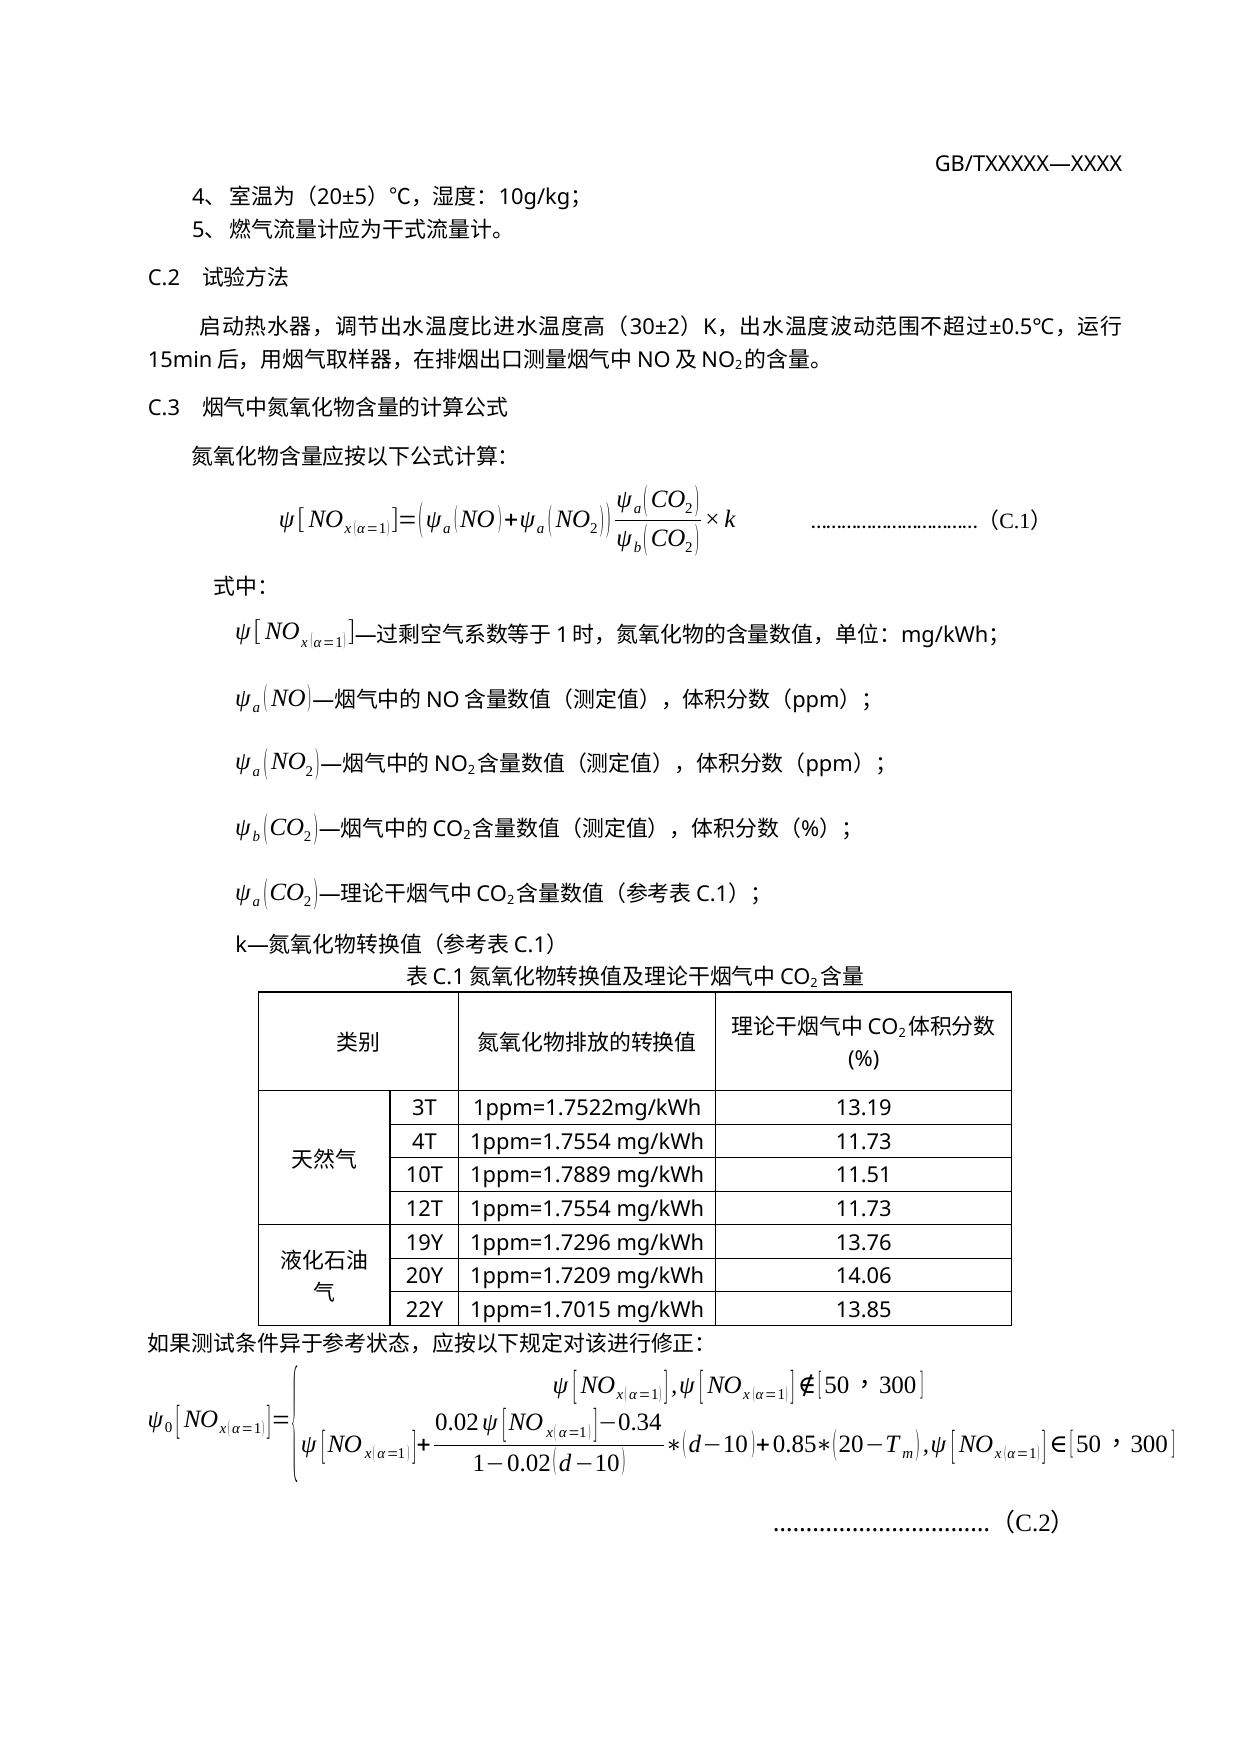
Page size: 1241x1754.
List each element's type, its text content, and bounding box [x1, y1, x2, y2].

table_header 氮氧化物排放的转换值 [459, 993, 715, 1090]
text 如果测试条件异于参考状态，应按以下规定对该进行修正： [148, 1326, 1122, 1358]
text k—氮氧化物转换值（参考表C.1） [235, 926, 1122, 959]
table_cell 10T [391, 1158, 458, 1191]
text 式中： [148, 569, 1122, 601]
table_cell 12T [391, 1192, 458, 1224]
table_cell 13.76 [716, 1225, 1011, 1258]
table_cell 11.73 [716, 1192, 1011, 1224]
text —过剩空气系数等于1时，氮氧化物的含量数值，单位：mg/kWh； [148, 601, 1122, 666]
table_cell 13.85 [716, 1292, 1011, 1325]
text 氮氧化物含量应按以下公式计算： [148, 439, 1122, 471]
table_cell 14.06 [716, 1259, 1011, 1291]
table_cell 1ppm=1.7554 mg/kWh [459, 1125, 715, 1157]
table_header 理论干烟气中CO2体积分数(%) [716, 993, 1011, 1090]
table_cell 1ppm=1.7209 mg/kWh [459, 1259, 715, 1291]
table_cell 11.73 [716, 1125, 1011, 1157]
table_cell 19Y [391, 1225, 458, 1258]
table_cell 1ppm=1.7554 mg/kWh [459, 1192, 715, 1224]
list 室温为（20±5）℃，湿度：10g/kg； [192, 179, 1122, 211]
table_cell 13.19 [716, 1091, 1011, 1123]
text 烟气中氮氧化物含量的计算公式 [148, 390, 1122, 423]
table_cell 11.51 [716, 1158, 1011, 1191]
table_cell 4T [391, 1125, 458, 1157]
table_cell 1ppm=1.7889 mg/kWh [459, 1158, 715, 1191]
text ……………………………（C.2） [148, 1488, 1122, 1553]
text —烟气中的CO2含量数值（测定值），体积分数（%）； [148, 796, 1122, 861]
table_cell 1ppm=1.7296 mg/kWh [459, 1225, 715, 1258]
text —理论干烟气中CO2含量数值（参考表C.1）； [235, 861, 1122, 926]
list 燃气流量计应为干式流量计。 [192, 211, 1122, 244]
text 启动热水器，调节出水温度比进水温度高（30±2）K，出水温度波动范围不超过±0.5℃，运行15min后，用烟气取样器，在排烟出口测量烟气中NO及NO2的含量。 [148, 309, 1122, 374]
text 表C.1氮氧化物转换值及理论干烟气中CO2含量 [148, 959, 1122, 991]
text —烟气中的NO2含量数值（测定值），体积分数（ppm）； [148, 731, 1122, 796]
table_cell 3T [391, 1091, 458, 1123]
text ……………………………（C.1） [148, 471, 1122, 569]
table_cell 20Y [391, 1259, 458, 1291]
table_cell 1ppm=1.7015 mg/kWh [459, 1292, 715, 1325]
table_header 类别 [259, 993, 458, 1090]
table_cell 22Y [391, 1292, 458, 1325]
text 试验方法 [148, 260, 1122, 293]
table_cell 1ppm=1.7522mg/kWh [459, 1091, 715, 1123]
table_cell 天然气 [259, 1091, 389, 1224]
text —烟气中的NO含量数值（测定值），体积分数（ppm）； [148, 666, 1122, 731]
table_cell 液化石油气 [259, 1225, 389, 1325]
